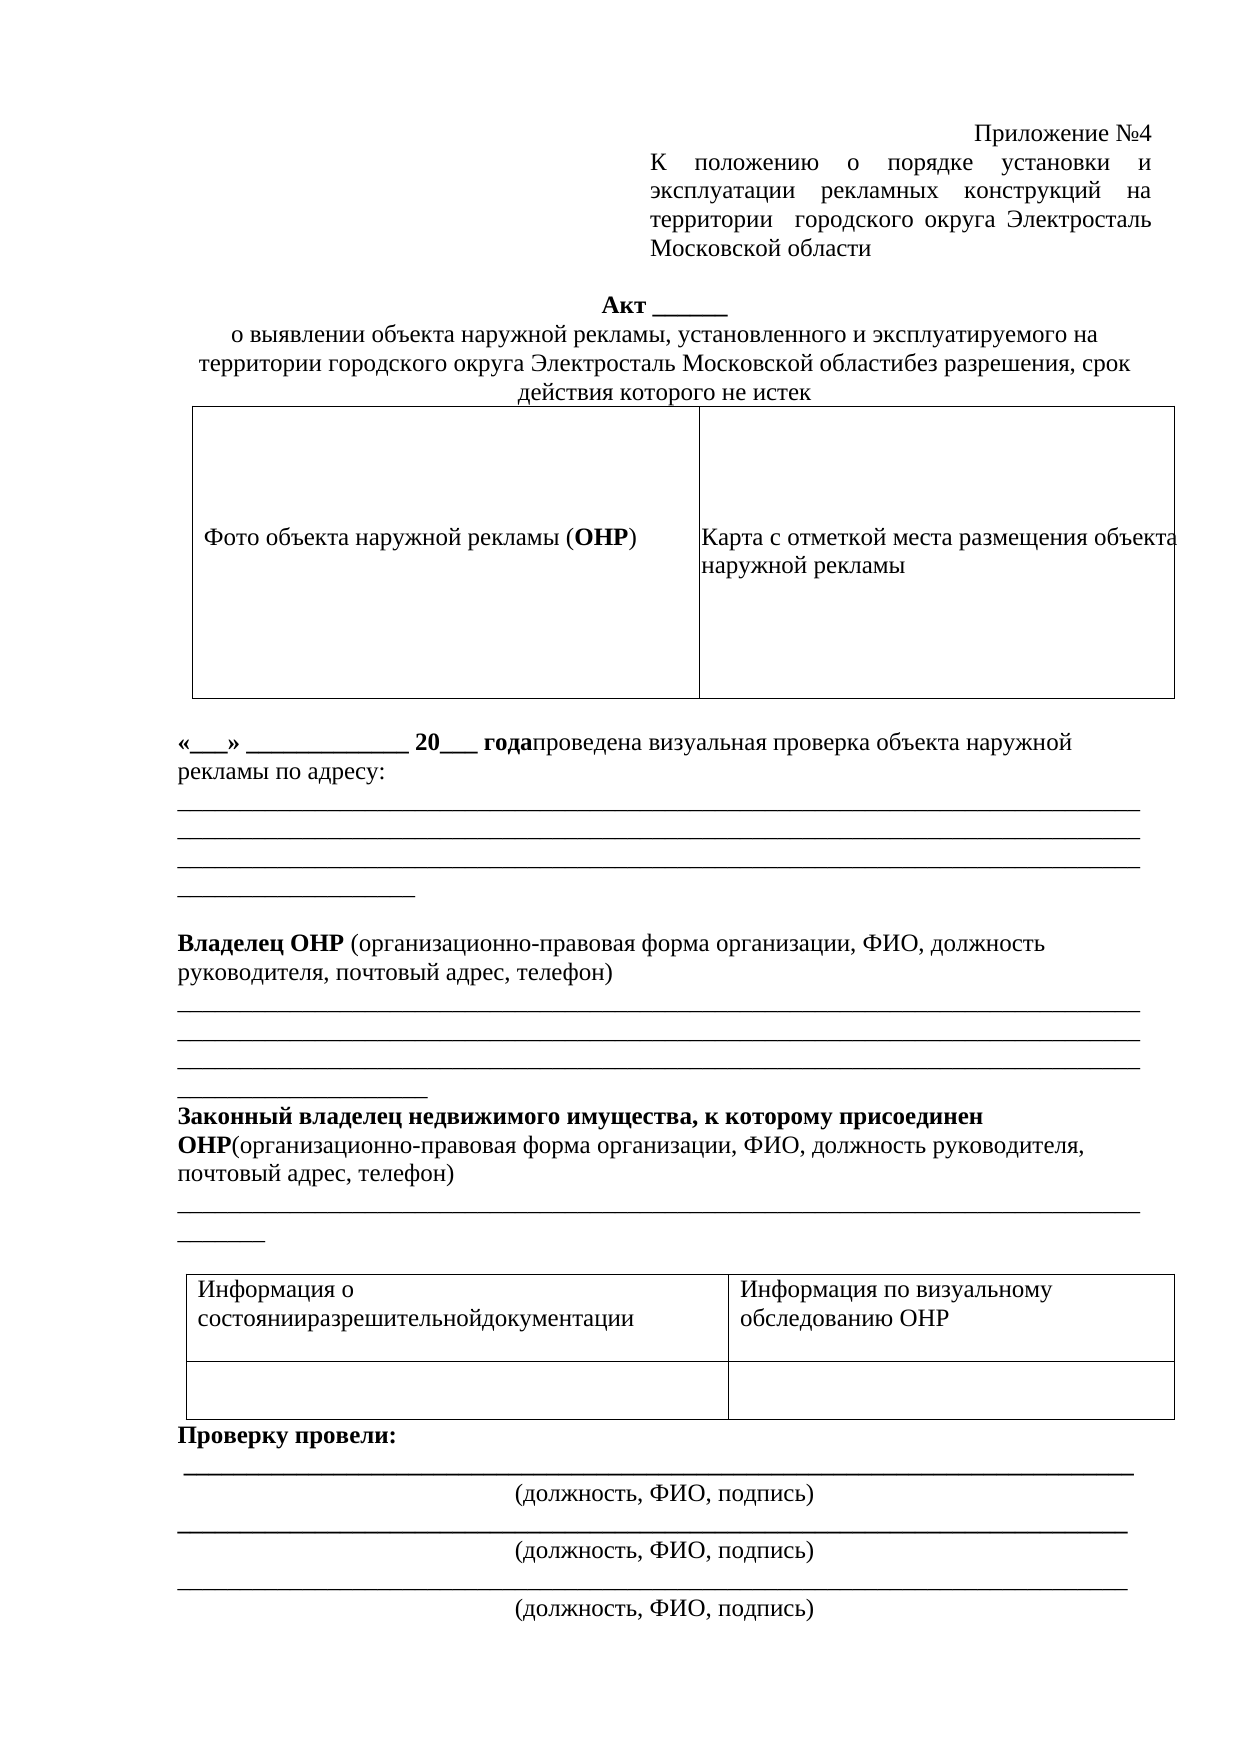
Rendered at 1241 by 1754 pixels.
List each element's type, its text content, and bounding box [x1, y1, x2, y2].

text ____________________________________________________________________________ [177, 1507, 1152, 1535]
text ____________________________________________________________________________ [177, 1449, 1152, 1478]
text (должность, ФИО, подпись) [177, 1478, 1152, 1507]
text Проверку провели: [177, 1420, 1152, 1449]
text ____________________________________________________________________________ [177, 1564, 1152, 1593]
text «___» _____________ 20___ годапроведена визуальная проверка объекта наружной рекламы по адресу: __________________________________________________________________________________________________________________________________________________________________________________________________________________________________________________________ [177, 727, 1152, 900]
table_cell [729, 1362, 1174, 1419]
text Акт ______ [177, 291, 1152, 319]
table_header Фото объекта наружной рекламы (ОНР) [193, 407, 699, 697]
table_cell [187, 1362, 728, 1419]
text Законный владелец недвижимого имущества, к которому присоединен ОНР(организационно-правовая форма организации, ФИО, должность руководителя, почтовый адрес, телефон) ____________________________________________________________________________________ [177, 1101, 1152, 1245]
table_header Информация по визуальному обследованию ОНР [729, 1275, 1174, 1361]
text (должность, ФИО, подпись) [177, 1535, 1152, 1564]
table_header Карта с отметкой места размещения объекта наружной рекламы [700, 407, 1174, 697]
text Приложение №4 [177, 118, 1152, 147]
table_header Информация о состоянииразрешительнойдокументации [187, 1275, 728, 1361]
text К положению о порядке установки и эксплуатации рекламных конструкций на территории городского округа Электросталь Московской области [650, 147, 1152, 262]
text о выявлении объекта наружной рекламы, установленного и эксплуатируемого на территории городского округа Электросталь Московской областибез разрешения, срок действия которого не истек [177, 319, 1152, 406]
text (должность, ФИО, подпись) [177, 1593, 1152, 1622]
text Владелец ОНР (организационно-правовая форма организации, ФИО, должность руководителя, почтовый адрес, телефон) ___________________________________________________________________________________________________________________________________________________________________________________________________________________________________________________________ [177, 928, 1152, 1101]
